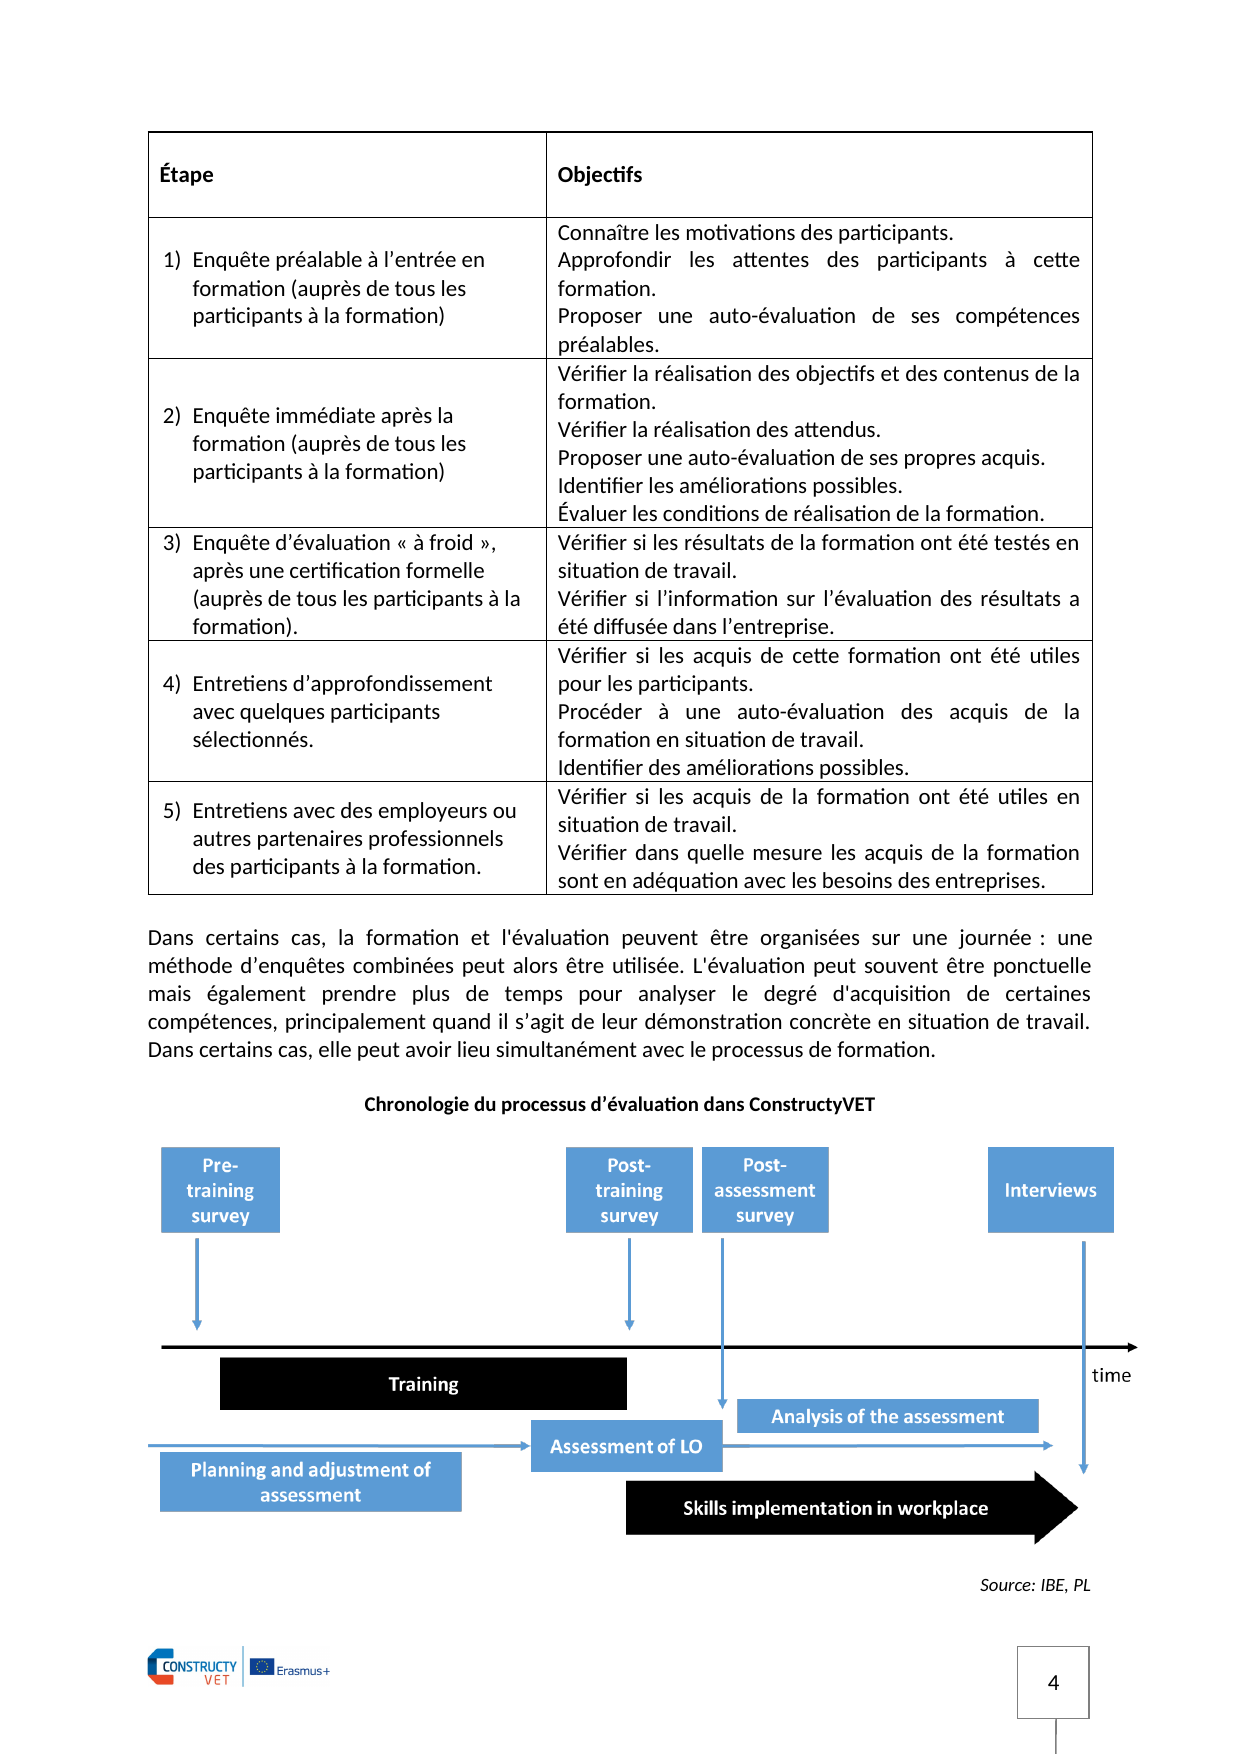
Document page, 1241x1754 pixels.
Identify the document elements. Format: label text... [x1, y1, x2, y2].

table_cell Vérifier si les acquis de la formation ont été utiles en situation de travail. Vérifier dans quelle mesure les acquis de la formation sont en adéquation avec les besoins des entreprises. [547, 782, 1092, 894]
picture [147, 1646, 330, 1687]
text Dans certains cas, la formation et l'évaluation peuvent être organisées sur une journée : une méthode d’enquêtes combinées peut alors être utilisée. L'évaluation peut souvent être ponctuelle mais également prendre plus de temps pour analyser le degré d'acquisition de certaines compétences, principalement quand il s’agit de leur démonstration concrète en situation de travail. Dans certains cas, elle peut avoir lieu simultanément avec le processus de formation. [148, 923, 1093, 1063]
table_cell Vérifier la réalisation des objectifs et des contenus de la formation. Vérifier la réalisation des attendus. Proposer une auto-évaluation de ses propres acquis. Identifier les améliorations possibles. Évaluer les conditions de réalisation de la formation. [547, 359, 1092, 527]
table_cell Vérifier si les acquis de cette formation ont été utiles pour les participants. Procéder à une auto-évaluation des acquis de la formation en situation de travail. Identifier des améliorations possibles. [547, 641, 1092, 781]
table_cell Entretiens avec des employeurs ou autres partenaires professionnels des participants à la formation. [149, 782, 546, 894]
text Chronologie du processus d’évaluation dans ConstructyVET [148, 1091, 1093, 1117]
table_cell Entretiens d’approfondissement avec quelques participants sélectionnés. [149, 641, 546, 781]
text Source: IBE, PL [148, 1573, 1093, 1596]
table_header Étape [149, 133, 546, 217]
table_cell Enquête d’évaluation « à froid », après une certification formelle (auprès de tous les participants à la formation). [149, 528, 546, 640]
table_cell Connaître les motivations des participants. Approfondir les attentes des participants à cette formation. Proposer une auto-évaluation de ses compétences préalables. [547, 218, 1092, 358]
table_cell Vérifier si les résultats de la formation ont été testés en situation de travail. Vérifier si l’information sur l’évaluation des résultats a été diffusée dans l’entreprise. [547, 528, 1092, 640]
table_cell Enquête préalable à l’entrée en formation (auprès de tous les participants à la formation) [149, 218, 546, 358]
table_header Objectifs [547, 133, 1092, 217]
table_cell Enquête immédiate après la formation (auprès de tous les participants à la formation) [149, 359, 546, 527]
picture [147, 1145, 1154, 1545]
